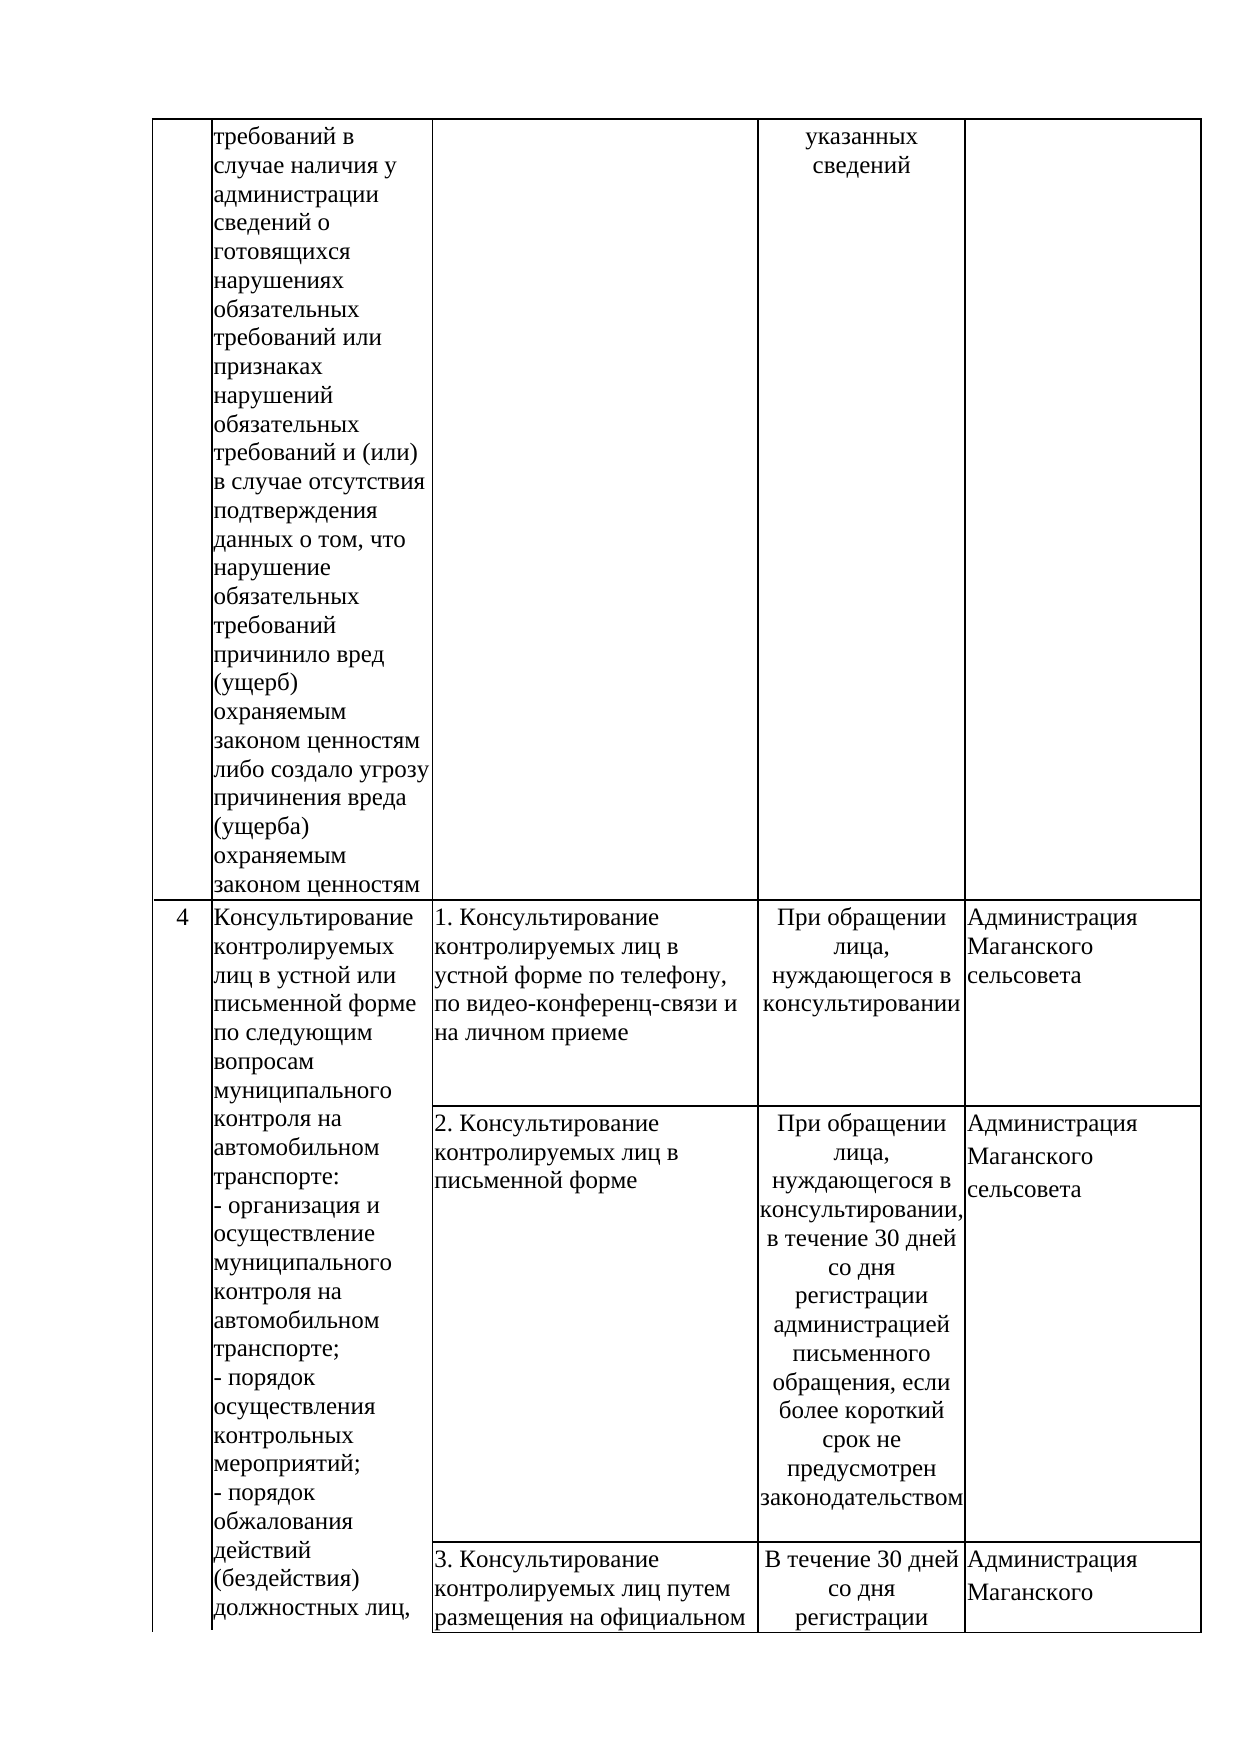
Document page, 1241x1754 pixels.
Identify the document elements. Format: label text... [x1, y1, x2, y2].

table_cell 3 [153, 120, 211, 899]
table_cell При обращении лица, нуждающегося в консультировании [759, 901, 964, 1105]
table_cell При обращении лица, нуждающегося в консультировании, в течение 30 дней со дня регистрации администрацией письменного обращения, если более короткий срок не предусмотрен законодательством [759, 1107, 964, 1541]
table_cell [213, 120, 432, 899]
table_cell Администрация Маганского сельсовета [966, 1107, 1200, 1541]
table_cell 4 [153, 900, 212, 1632]
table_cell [966, 120, 1200, 899]
table_cell Консультирование контролируемых лиц в устной или письменной форме по следующим вопросам муниципального контроля на автомобильном транспорте: - организация и осуществление муниципального контроля на автомобильном транспорте; - порядок осуществления контрольных мероприятий; - порядок обжалования действий (бездействия) должностных лиц, уполномоченных осуществлять муниципальный контроль на автомобильном транспорте; - получение информации о нормативных правовых актах (их отдельных положениях), содержащих обязательные требования, оценка соблюдения которых осуществляется в рамках контрольных мероприятий [212, 901, 432, 1632]
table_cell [759, 120, 964, 899]
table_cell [759, 1543, 964, 1632]
table_cell 2. Консультирование контролируемых лиц в письменной форме [433, 1107, 757, 1541]
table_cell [433, 120, 757, 899]
table_cell Администрация Маганского сельсовета [966, 901, 1200, 1105]
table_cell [966, 1543, 1200, 1632]
